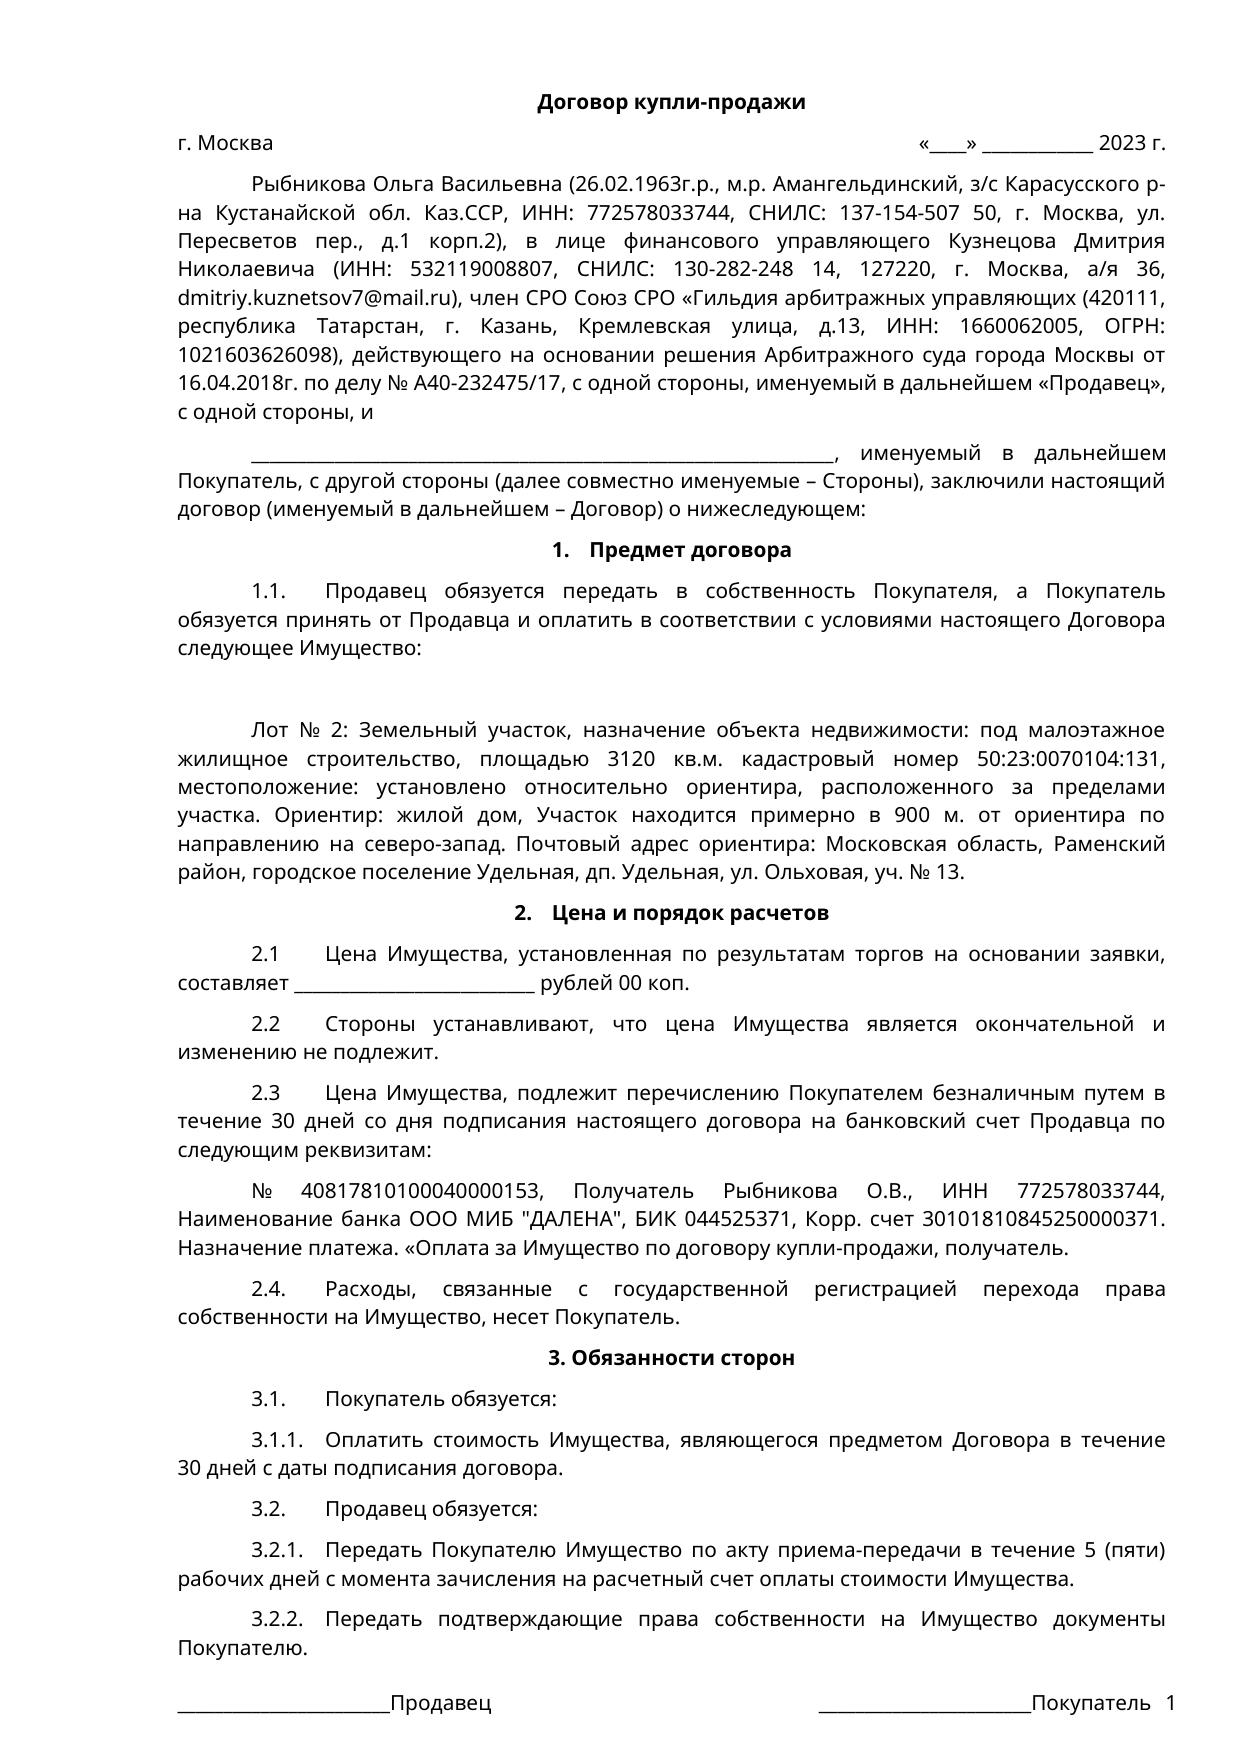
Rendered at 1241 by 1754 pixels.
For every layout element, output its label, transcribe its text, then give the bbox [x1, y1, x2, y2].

text Рыбникова Ольга Васильевна (26.02.1963г.р., м.р. Амангельдинский, з/с Карасусского р-на Кустанайской обл. Каз.ССР, ИНН: 772578033744, СНИЛС: 137-154-507 50, г. Москва, ул. Пересветов пер., д.1 корп.2), в лице финансового управляющего Кузнецова Дмитрия Николаевича (ИНН: 532119008807, СНИЛС: 130-282-248 14, 127220, г. Москва, а/я 36, dmitriy.kuznetsov7@mail.ru), член СРО Союз СРО «Гильдия арбитражных управляющих (420111, республика Татарстан, г. Казань, Кремлевская улица, д.13, ИНН: 1660062005, ОГРН: 1021603626098), действующего на основании решения Арбитражного суда города Москвы от 16.04.2018г. по делу № А40-232475/17, с одной стороны, именуемый в дальнейшем «Продавец», с одной стороны, и [177, 169, 1167, 425]
list Цена и порядок расчетов [177, 898, 1167, 927]
text Договор купли-продажи [177, 87, 1167, 116]
list Передать подтверждающие права собственности на Имущество документы Покупателю. [177, 1604, 1167, 1661]
list Цена Имущества, подлежит перечислению Покупателем безналичным путем в течение 30 дней со дня подписания настоящего договора на банковский счет Продавца по следующим реквизитам: [177, 1078, 1167, 1163]
text 3. Обязанности сторон [177, 1343, 1167, 1371]
text г. Москва «____» ____________ 2023 г. [177, 128, 1167, 157]
list Оплатить стоимость Имущества, являющегося предметом Договора в течение 30 дней с даты подписания договора. [177, 1425, 1167, 1482]
text Лот № 2: Земельный участок, назначение объекта недвижимости: под малоэтажное жилищное строительство, площадью 3120 кв.м. кадастровый номер 50:23:0070104:131, местоположение: установлено относительно ориентира, расположенного за пределами участка. Ориентир: жилой дом, Участок находится примерно в 900 м. от ориентира по направлению на северо-запад. Почтовый адрес ориентира: Московская область, Раменский район, городское поселение Удельная, дп. Удельная, ул. Ольховая, уч. № 13. [177, 715, 1167, 886]
list Передать Покупателю Имущество по акту приема-передачи в течение 5 (пяти) рабочих дней с момента зачисления на расчетный счет оплаты стоимости Имущества. [177, 1535, 1167, 1592]
list Покупатель обязуется: [177, 1384, 1167, 1412]
list Расходы, связанные с государственной регистрацией перехода права собственности на Имущество, несет Покупатель. [177, 1274, 1167, 1331]
list Предмет договора [177, 536, 1167, 564]
text № 40817810100040000153, Получатель Рыбникова О.В., ИНН 772578033744, Наименование банка ООО МИБ "ДАЛЕНА", БИК 044525371, Корр. счет 30101810845250000371. Назначение платежа. «Оплата за Имущество по договору купли-продажи, получатель. [177, 1176, 1167, 1261]
text _______________________________________________________________, именуемый в дальнейшем Покупатель, с другой стороны (далее совместно именуемые – Стороны), заключили настоящий договор (именуемый в дальнейшем – Договор) о нижеследующем: [177, 438, 1167, 523]
list Продавец обязуется передать в собственность Покупателя, а Покупатель обязуется принять от Продавца и оплатить в соответствии с условиями настоящего Договора следующее Имущество: [177, 576, 1167, 662]
list Продавец обязуется: [177, 1494, 1167, 1523]
list Цена Имущества, установленная по результатам торгов на основании заявки, составляет __________________________ рублей 00 коп. [177, 939, 1167, 996]
list Стороны устанавливают, что цена Имущества является окончательной и изменению не подлежит. [177, 1009, 1167, 1066]
